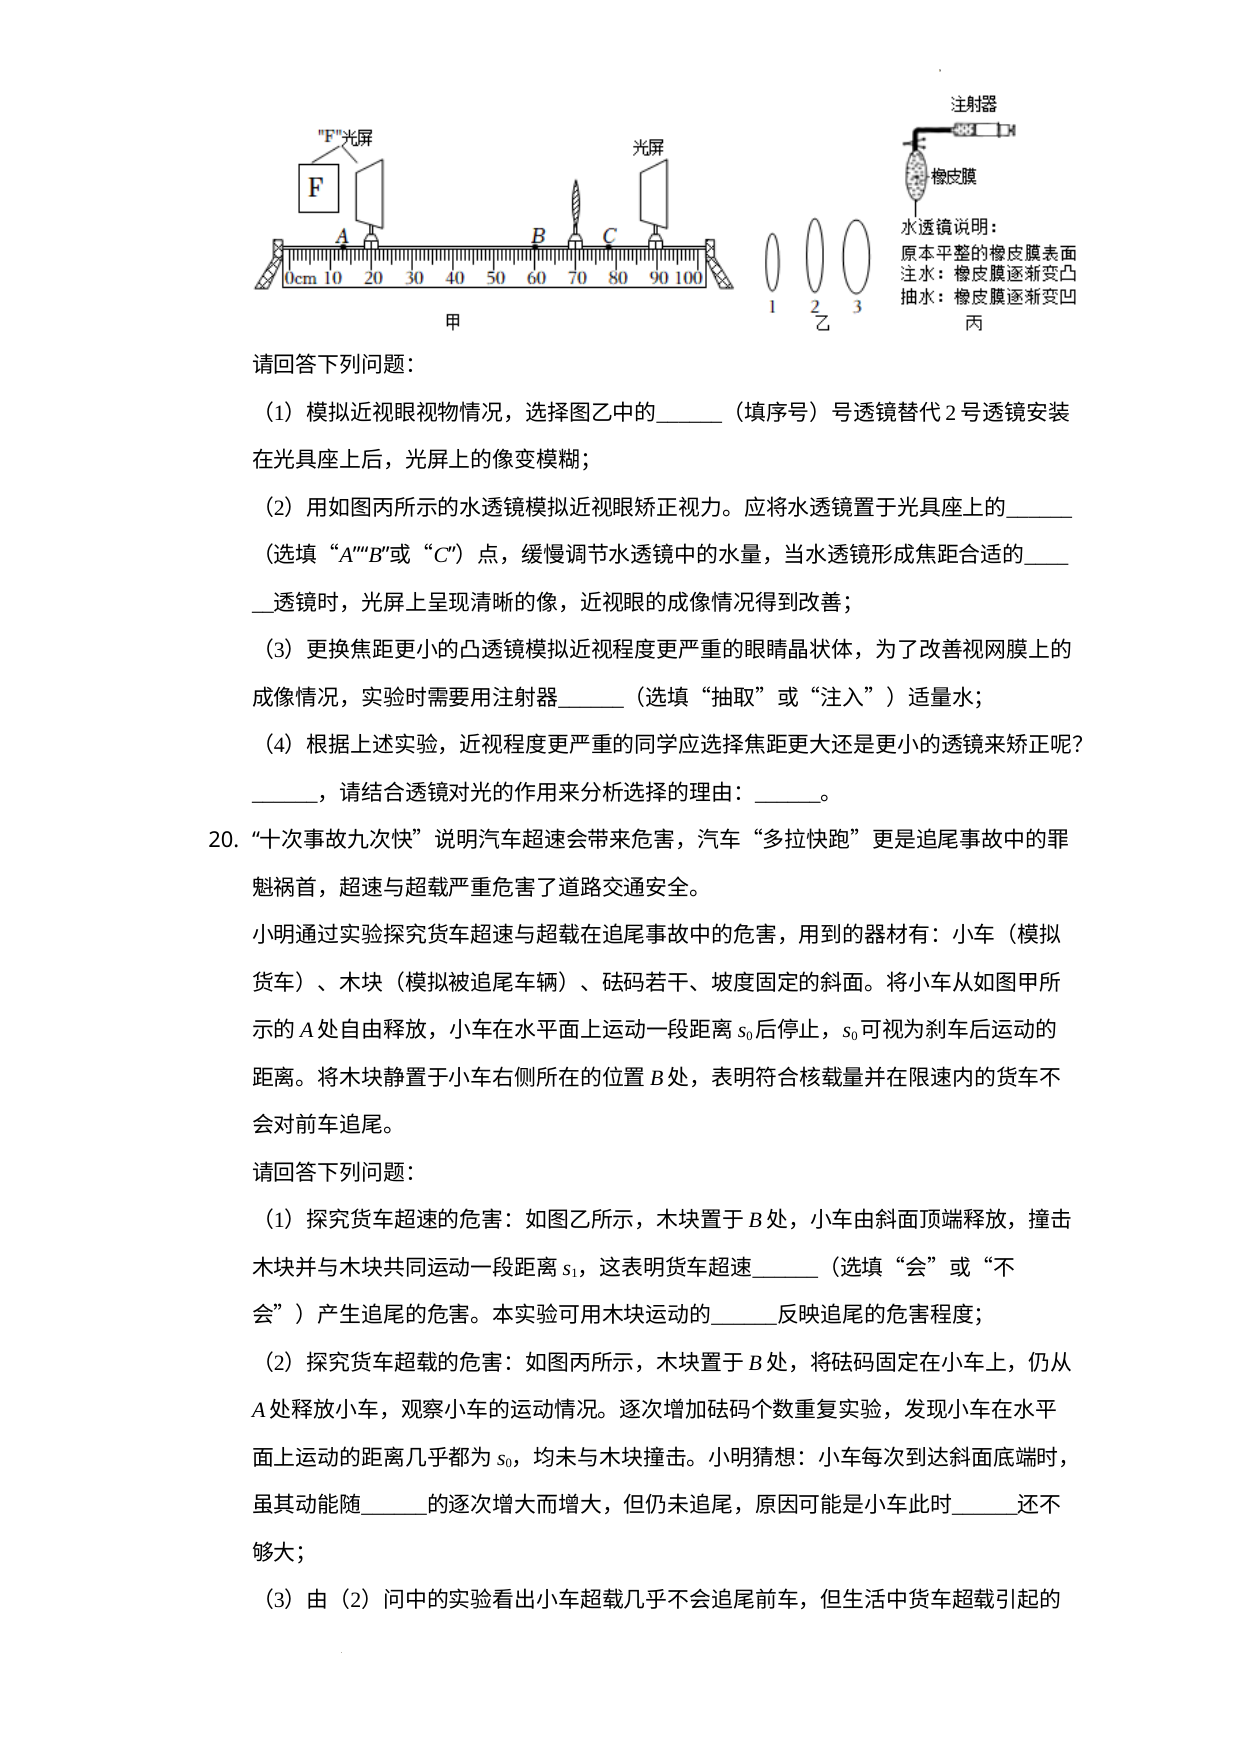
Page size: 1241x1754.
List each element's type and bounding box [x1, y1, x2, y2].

list [208, 94, 1078, 806]
picture [251, 93, 1077, 332]
list [208, 822, 1078, 1614]
